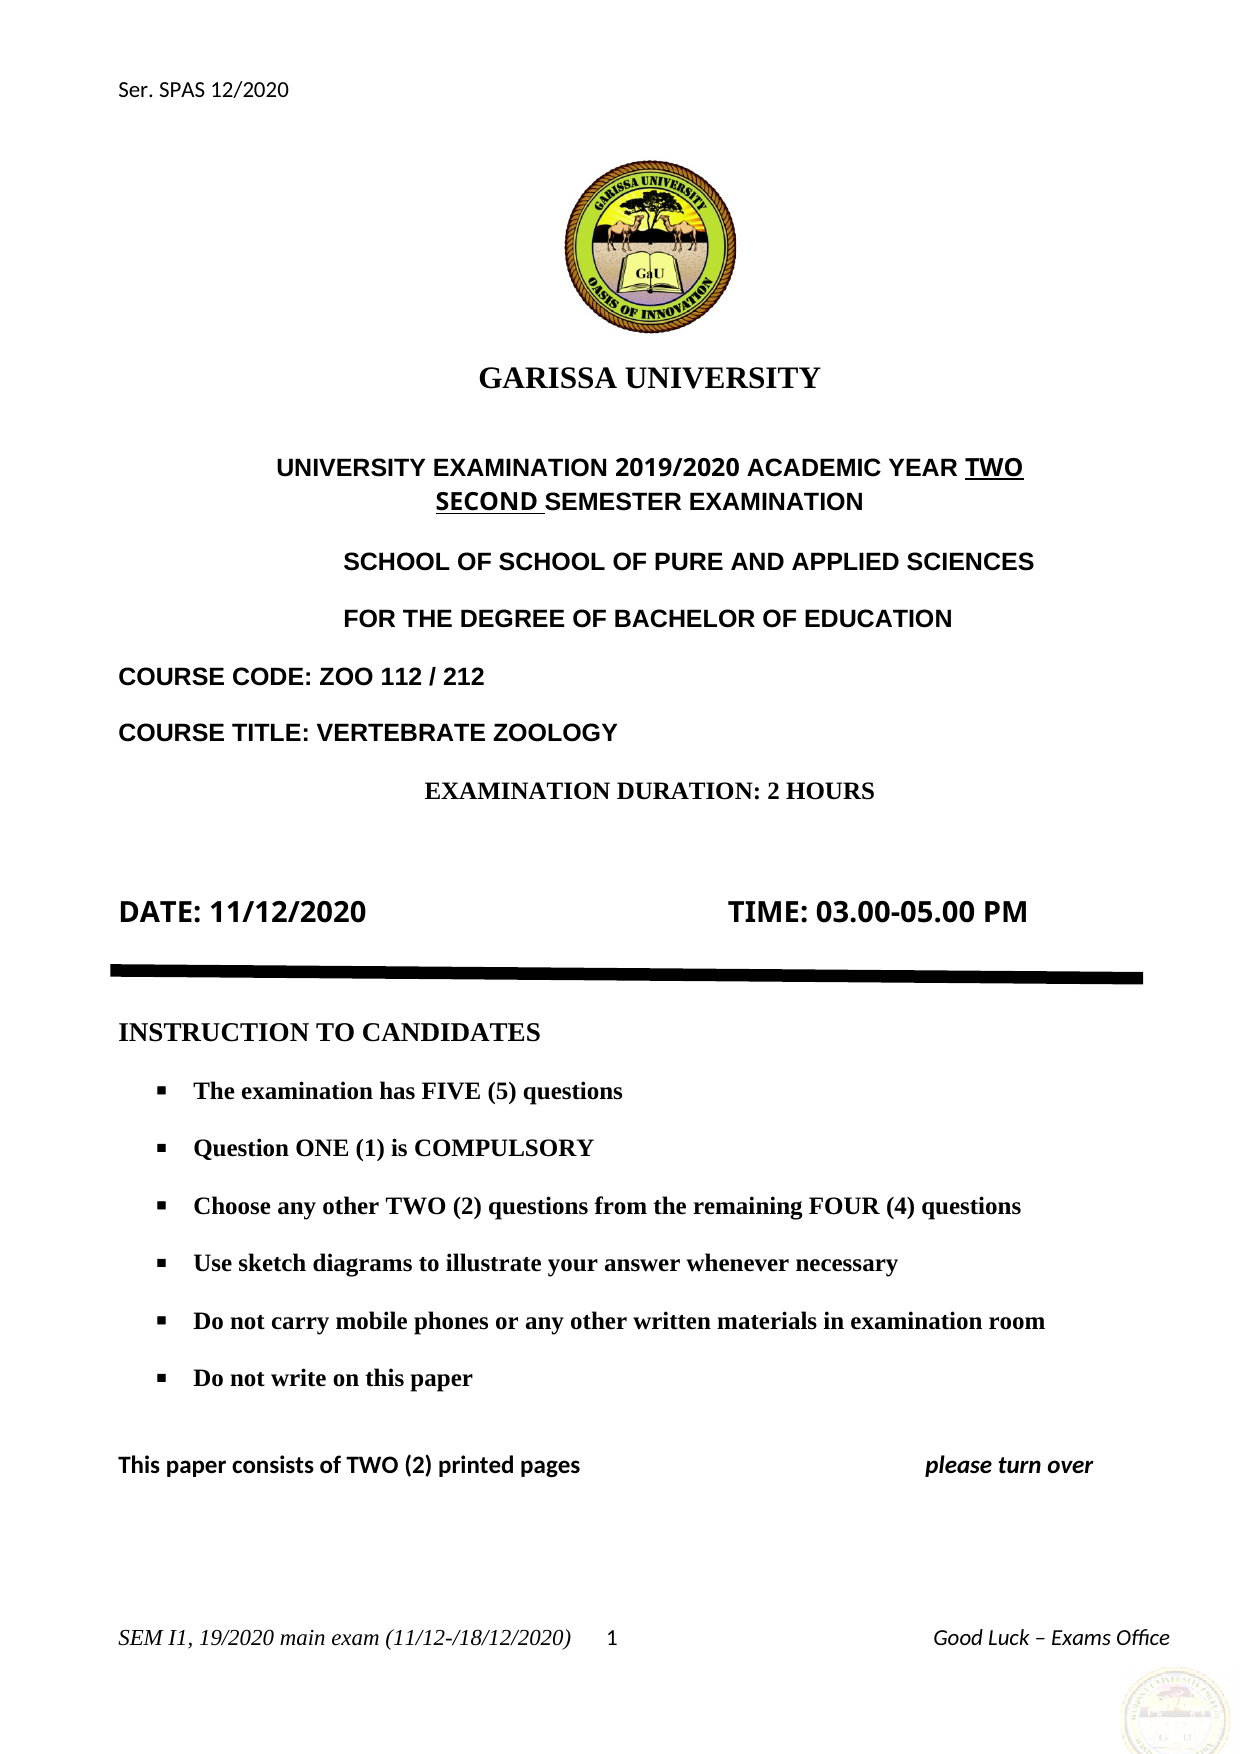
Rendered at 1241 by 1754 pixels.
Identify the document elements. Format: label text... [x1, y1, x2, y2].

list The examination has FIVE (5) questions [156, 1076, 1181, 1105]
text FOR THE DEGREE OF BACHELOR OF EDUCATION [268, 604, 1181, 633]
text SECOND SEMESTER EXAMINATION [118, 484, 1181, 518]
list Do not carry mobile phones or any other written materials in examination room [156, 1306, 1181, 1335]
text INSTRUCTION TO CANDIDATES [118, 1016, 1181, 1047]
list Choose any other TWO (2) questions from the remaining FOUR (4) questions [156, 1191, 1181, 1220]
picture [563, 159, 737, 334]
text SCHOOL OF SCHOOL OF PURE AND APPLIED SCIENCES [268, 547, 1181, 575]
list Do not write on this paper [156, 1363, 1181, 1392]
text EXAMINATION DURATION: 2 HOURS [118, 776, 1181, 804]
text COURSE CODE: ZOO 112 / 212 [118, 662, 1181, 690]
list Use sketch diagrams to illustrate your answer whenever necessary [156, 1248, 1181, 1277]
text This paper consists of TWO (2) printed pages please turn over [118, 1450, 1181, 1480]
text GARISSA UNIVERSITY [118, 359, 1181, 395]
text UNIVERSITY EXAMINATION 2019/2020 ACADEMIC YEAR TWO [118, 450, 1181, 484]
text COURSE TITLE: VERTEBRATE ZOOLOGY [118, 718, 1181, 747]
list Question ONE (1) is COMPULSORY [156, 1133, 1181, 1162]
text DATE: 11/12/2020 TIME: 03.00-05.00 PM [118, 891, 1181, 931]
